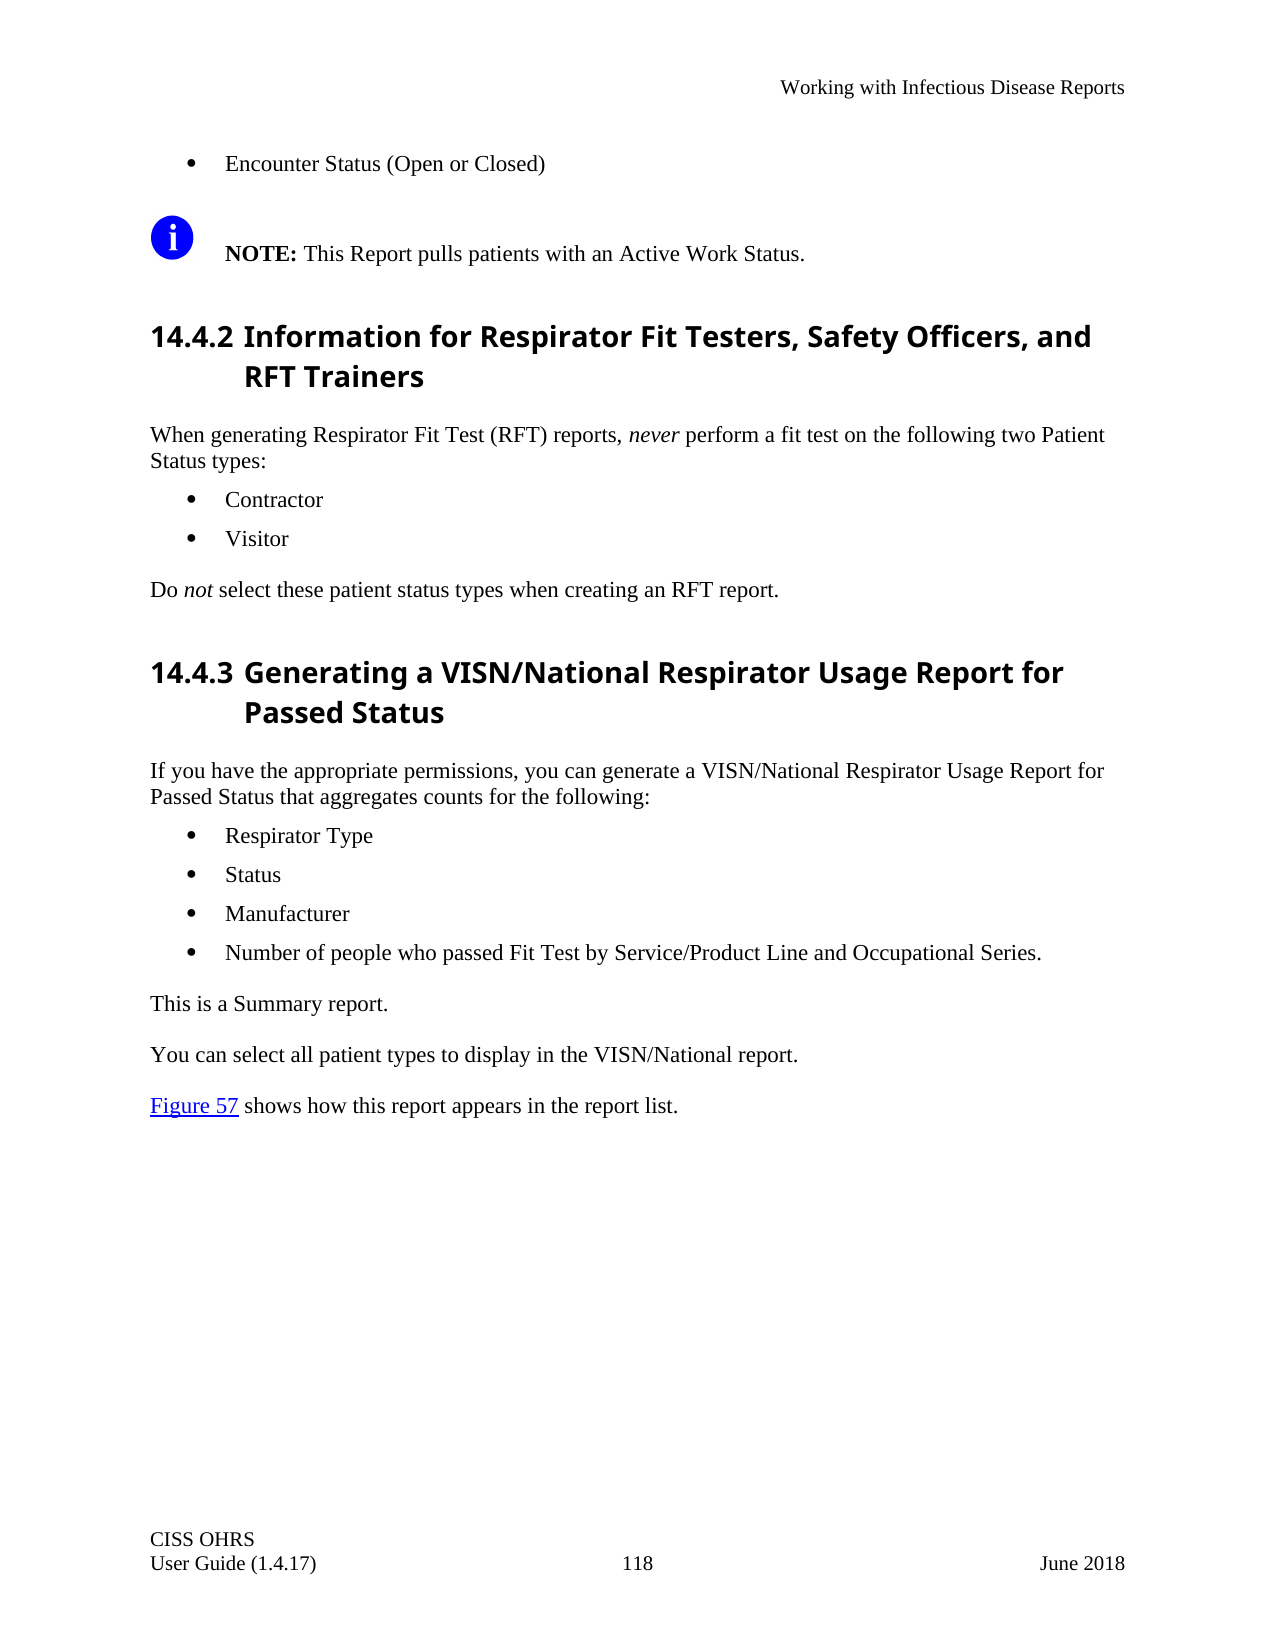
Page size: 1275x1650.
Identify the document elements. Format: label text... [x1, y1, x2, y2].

list Contractor [187, 486, 1125, 512]
list Encounter Status (Open or Closed) [187, 150, 1125, 176]
text When generating Respirator Fit Test (RFT) reports, never perform a fit test on the following two Patient Status types: [150, 421, 1125, 473]
text Do not select these patient status types when creating an RFT report. [150, 576, 1125, 602]
subtitle Generating a VISN/National Respirator Usage Report for Passed Status [150, 652, 1125, 732]
text You can select all patient types to display in the VISN/National report. [150, 1041, 1125, 1068]
text This is a Summary report. [150, 990, 1125, 1016]
text NOTE: This Report pulls patients with an Active Work Status. [150, 214, 1125, 266]
subtitle Information for Respirator Fit Testers, Safety Officers, and RFT Trainers [150, 316, 1125, 396]
list Status [187, 861, 1125, 887]
text If you have the appropriate permissions, you can generate a VISN/National Respirator Usage Report for Passed Status that aggregates counts for the following: [150, 757, 1125, 809]
list Number of people who passed Fit Test by Service/Product Line and Occupational Series. [187, 938, 1125, 965]
text Figure 57 shows how this report appears in the report list. [150, 1093, 1125, 1119]
list Manufacturer [187, 900, 1125, 926]
list Respirator Type [187, 822, 1125, 848]
picture [150, 213, 194, 262]
list Visitor [187, 525, 1125, 551]
